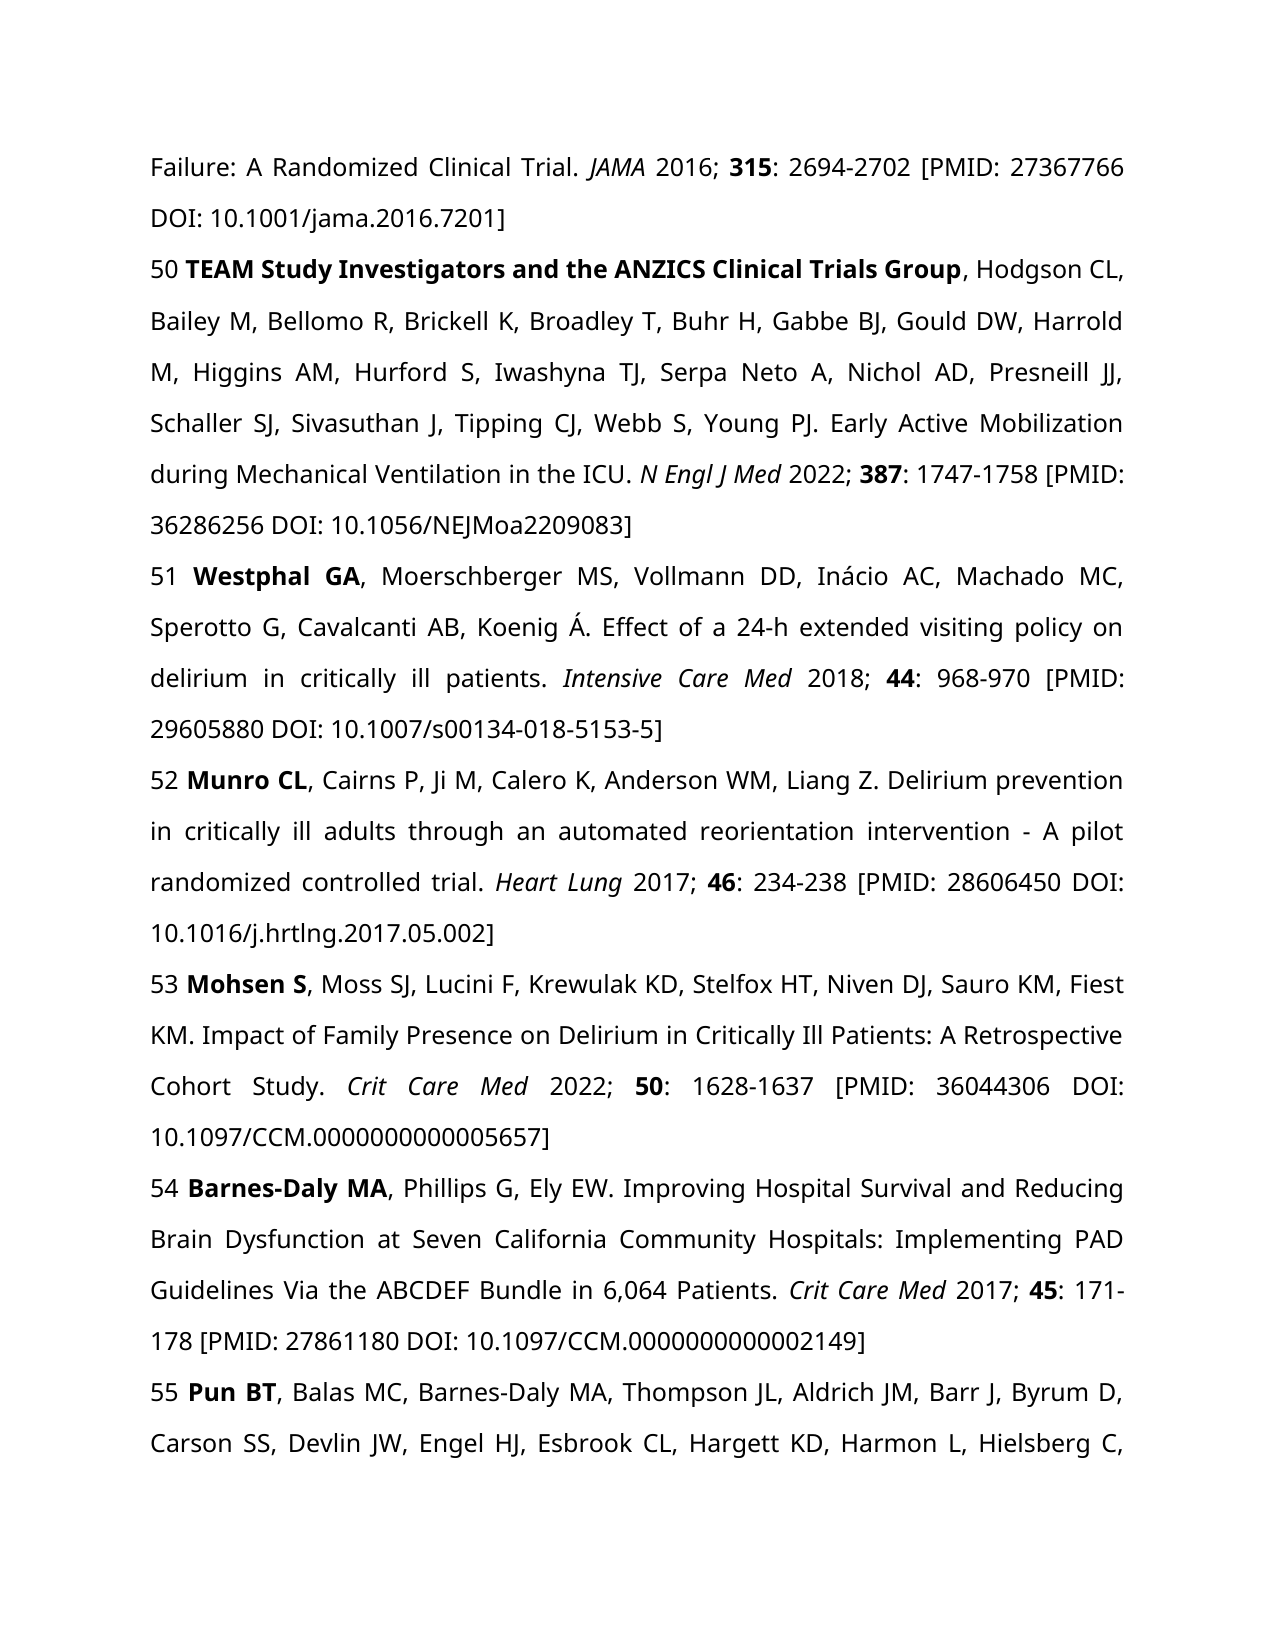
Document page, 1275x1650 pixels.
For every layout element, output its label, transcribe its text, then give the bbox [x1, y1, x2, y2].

text 52 Munro CL, Cairns P, Ji M, Calero K, Anderson WM, Liang Z. Delirium prevention in critically ill adults through an automated reorientation intervention - A pilot randomized controlled trial. Heart Lung 2017; 46: 234-238 [PMID: 28606450 DOI: 10.1016/j.hrtlng.2017.05.002] [150, 762, 1125, 950]
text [150, 150, 1125, 235]
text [150, 1375, 1125, 1460]
text 54 Barnes-Daly MA, Phillips G, Ely EW. Improving Hospital Survival and Reducing Brain Dysfunction at Seven California Community Hospitals: Implementing PAD Guidelines Via the ABCDEF Bundle in 6,064 Patients. Crit Care Med 2017; 45: 171-178 [PMID: 27861180 DOI: 10.1097/CCM.0000000000002149] [150, 1171, 1125, 1358]
text 51 Westphal GA, Moerschberger MS, Vollmann DD, Inácio AC, Machado MC, Sperotto G, Cavalcanti AB, Koenig Á. Effect of a 24-h extended visiting policy on delirium in critically ill patients. Intensive Care Med 2018; 44: 968-970 [PMID: 29605880 DOI: 10.1007/s00134-018-5153-5] [150, 558, 1125, 746]
text 50 TEAM Study Investigators and the ANZICS Clinical Trials Group, Hodgson CL, Bailey M, Bellomo R, Brickell K, Broadley T, Buhr H, Gabbe BJ, Gould DW, Harrold M, Higgins AM, Hurford S, Iwashyna TJ, Serpa Neto A, Nichol AD, Presneill JJ, Schaller SJ, Sivasuthan J, Tipping CJ, Webb S, Young PJ. Early Active Mobilization during Mechanical Ventilation in the ICU. N Engl J Med 2022; 387: 1747-1758 [PMID: 36286256 DOI: 10.1056/NEJMoa2209083] [150, 252, 1125, 541]
text 53 Mohsen S, Moss SJ, Lucini F, Krewulak KD, Stelfox HT, Niven DJ, Sauro KM, Fiest KM. Impact of Family Presence on Delirium in Critically Ill Patients: A Retrospective Cohort Study. Crit Care Med 2022; 50: 1628-1637 [PMID: 36044306 DOI: 10.1097/CCM.0000000000005657] [150, 967, 1125, 1154]
